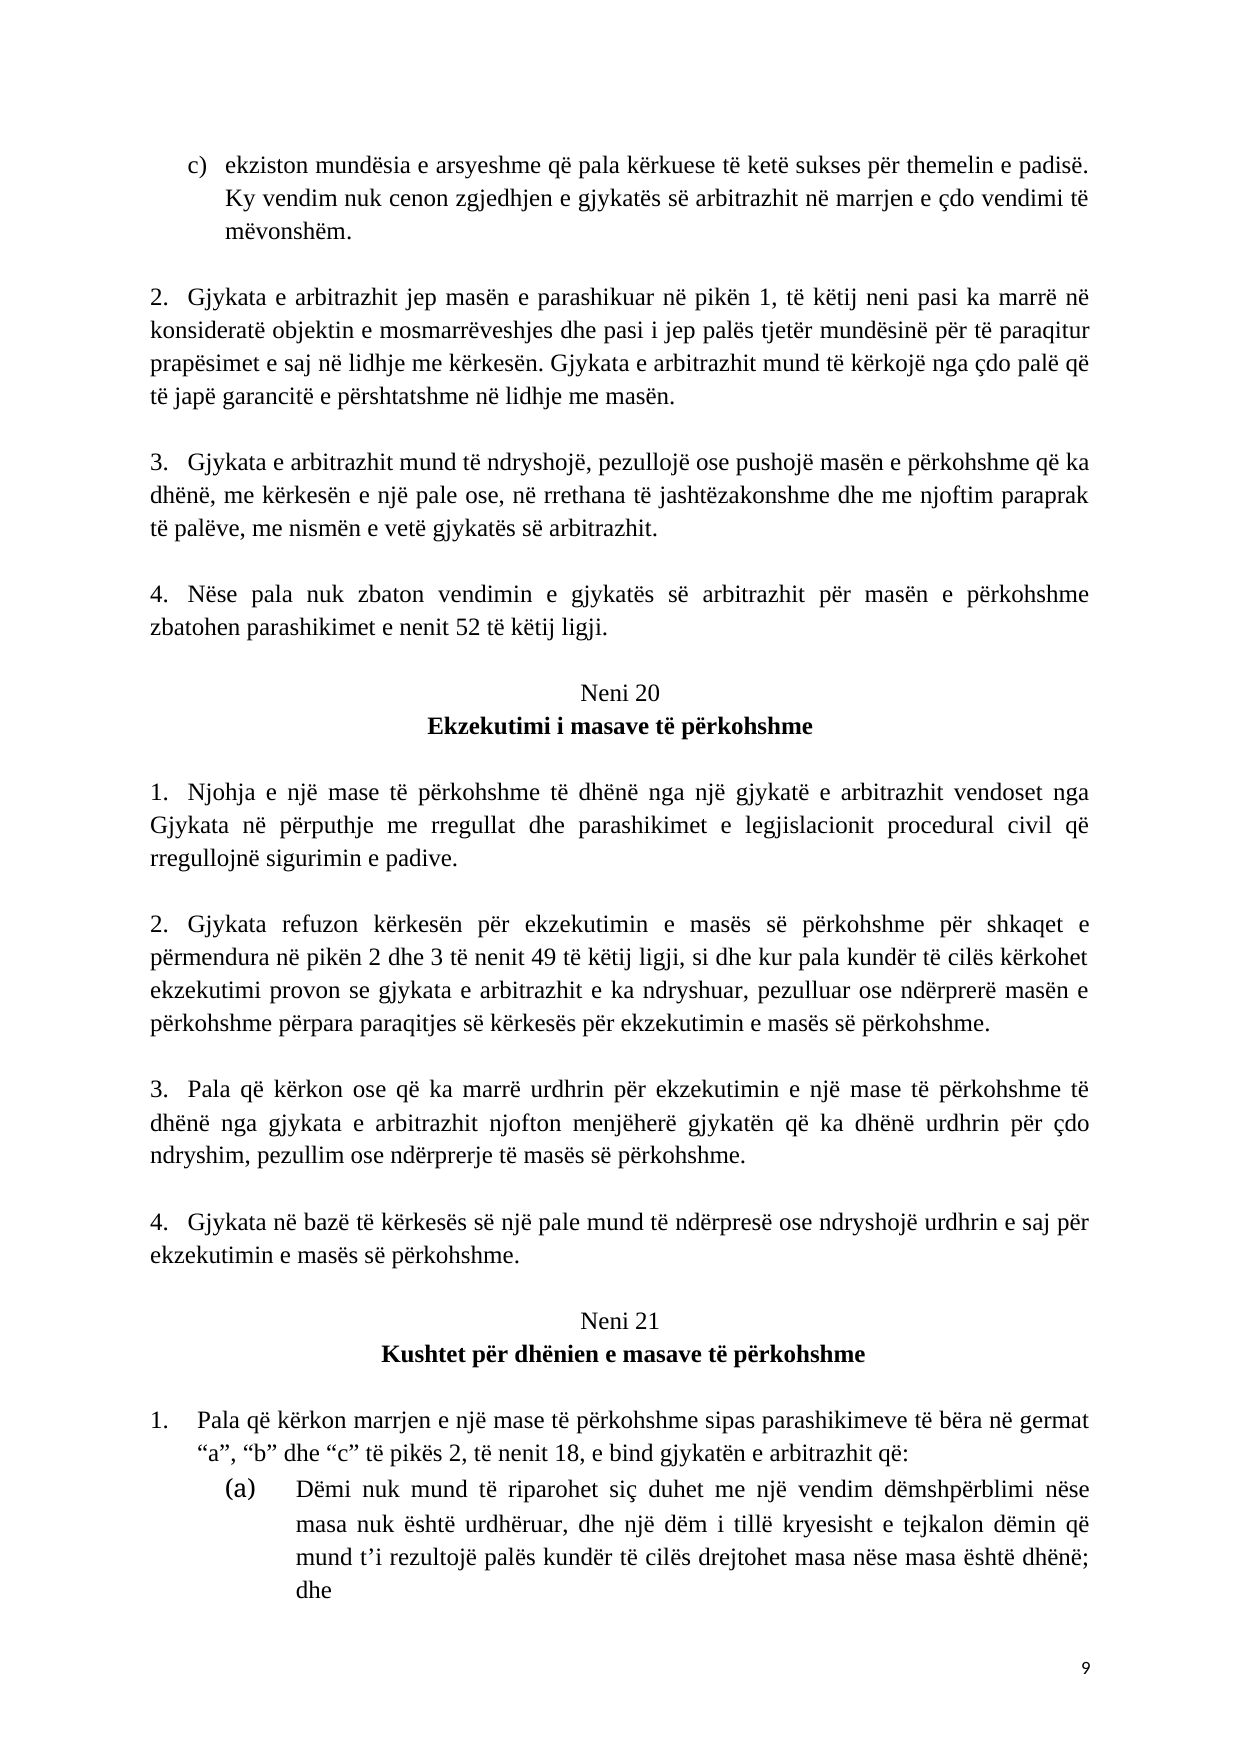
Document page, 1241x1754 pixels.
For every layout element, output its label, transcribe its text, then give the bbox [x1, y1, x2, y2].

text Neni 21 [150, 1306, 1090, 1334]
text 2. Gjykata e arbitrazhit jep masën e parashikuar në pikën 1, të këtij neni pasi ka marrë në konsideratë objektin e mosmarrëveshjes dhe pasi i jep palës tjetër mundësinë për të paraqitur prapësimet e saj në lidhje me kërkesën. Gjykata e arbitrazhit mund të kërkojë nga çdo palë që të japë garancitë e përshtatshme në lidhje me masën. [150, 282, 1090, 410]
text Neni 20 [150, 678, 1090, 707]
text 2. Gjykata refuzon kërkesën për ekzekutimin e masës së përkohshme për shkaqet e përmendura në pikën 2 dhe 3 të nenit 49 të këtij ligji, si dhe kur pala kundër të cilës kërkohet ekzekutimi provon se gjykata e arbitrazhit e ka ndryshuar, pezulluar ose ndërprerë masën e përkohshme përpara paraqitjes së kërkesës për ekzekutimin e masës së përkohshme. [150, 909, 1090, 1037]
text Kushtet për dhënien e masave të përkohshme [150, 1339, 1090, 1367]
text 3. Gjykata e arbitrazhit mund të ndryshojë, pezullojë ose pushojë masën e përkohshme që ka dhënë, me kërkesën e një pale ose, në rrethana të jashtëzakonshme dhe me njoftim paraprak të palëve, me nismën e vetë gjykatës së arbitrazhit. [150, 447, 1090, 542]
list ekziston mundësia e arsyeshme që pala kërkuese të ketë sukses për themelin e padisë. Ky vendim nuk cenon zgjedhjen e gjykatës së arbitrazhit në marrjen e çdo vendimi të mëvonshëm. [187, 150, 1090, 245]
text 3. Pala që kërkon ose që ka marrë urdhrin për ekzekutimin e një mase të përkohshme të dhënë nga gjykata e arbitrazhit njofton menjëherë gjykatën që ka dhënë urdhrin për çdo ndryshim, pezullim ose ndërprerje të masës së përkohshme. [150, 1074, 1090, 1169]
text 1. Njohja e një mase të përkohshme të dhënë nga një gjykatë e arbitrazhit vendoset nga Gjykata në përputhje me rregullat dhe parashikimet e legjislacionit procedural civil që rregullojnë sigurimin e padive. [150, 777, 1090, 872]
list Dëmi nuk mund të riparohet siç duhet me një vendim dëmshpërblimi nëse masa nuk është urdhëruar, dhe një dëm i tillë kryesisht e tejkalon dëmin që mund t’i rezultojë palës kundër të cilës drejtohet masa nëse masa është dhënë; dhe [224, 1471, 1090, 1604]
list Pala që kërkon marrjen e një mase të përkohshme sipas parashikimeve të bëra në germat “a”, “b” dhe “c” të pikës 2, të nenit 18, e bind gjykatën e arbitrazhit që: [150, 1405, 1090, 1467]
text 4. Gjykata në bazë të kërkesës së një pale mund të ndërpresë ose ndryshojë urdhrin e saj për ekzekutimin e masës së përkohshme. [150, 1207, 1090, 1268]
text Ekzekutimi i masave të përkohshme [150, 711, 1090, 740]
text 4. Nëse pala nuk zbaton vendimin e gjykatës së arbitrazhit për masën e përkohshme zbatohen parashikimet e nenit 52 të këtij ligji. [150, 579, 1090, 641]
